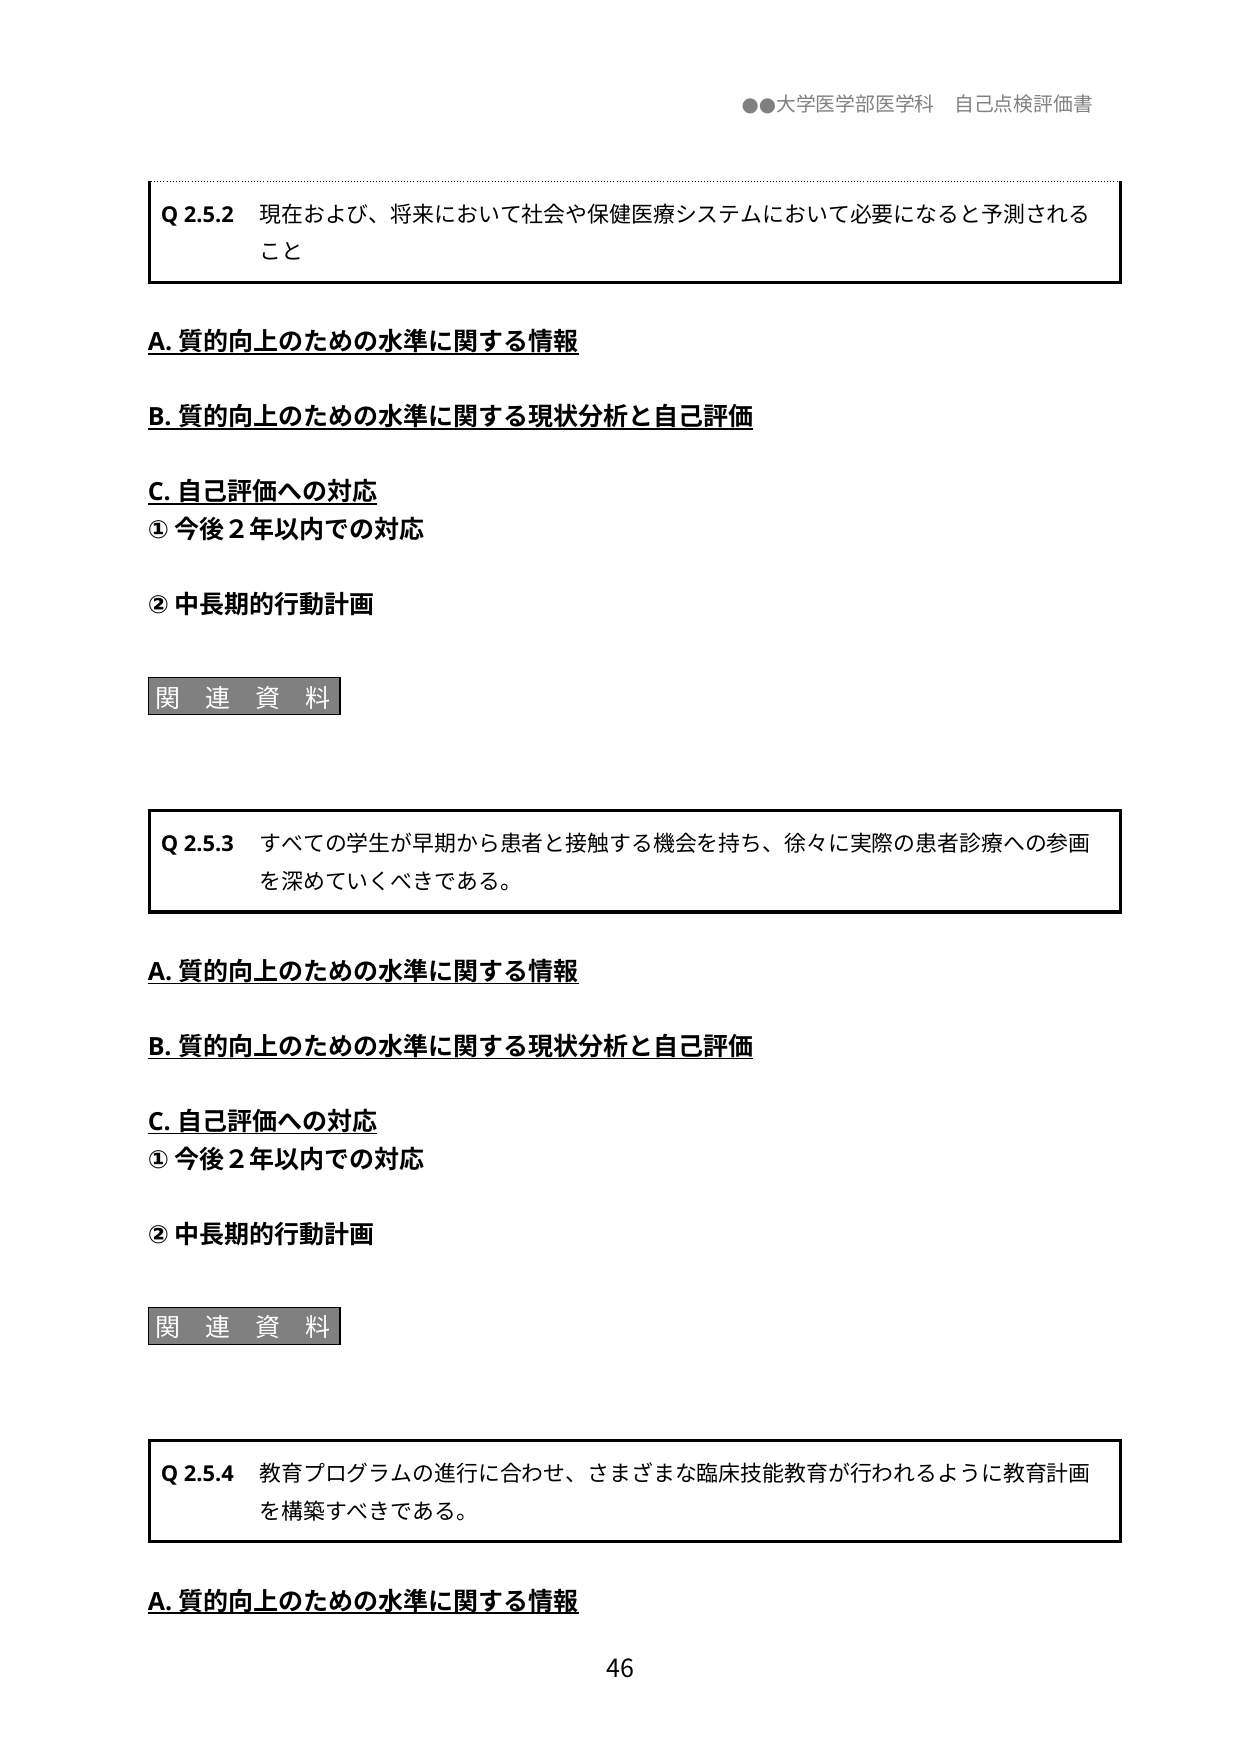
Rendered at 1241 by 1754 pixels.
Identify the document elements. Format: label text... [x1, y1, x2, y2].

table_cell Q 2.5.2 現在および、将来において社会や保健医療システムにおいて必要になると予測されること [151, 181, 1119, 281]
text ①今後２年以内での対応 [148, 509, 1093, 546]
text ②中長期的行動計画 [148, 1213, 1093, 1251]
text 関 連 資 料/ [148, 659, 1092, 734]
text A. 質的向上のための水準に関する情報 [148, 951, 1092, 988]
table_header Q 2.5.4 教育プログラムの進行に合わせ、さまざまな臨床技能教育が行われるように教育計画を構築すべきである。 [151, 1442, 1119, 1540]
text ①今後２年以内での対応 [148, 1138, 1093, 1176]
text C. 自己評価への対応 [148, 471, 1092, 509]
text A. 質的向上のための水準に関する情報 [148, 1581, 1092, 1618]
text C. 自己評価への対応 [148, 1101, 1092, 1138]
text A. 質的向上のための水準に関する情報 [148, 321, 1092, 359]
text B. 質的向上のための水準に関する現状分析と自己評価 [148, 1026, 1092, 1063]
table_header Q 2.5.3 すべての学生が早期から患者と接触する機会を持ち、徐々に実際の患者診療への参画を深めていくべきである。 [151, 812, 1119, 910]
text B. 質的向上のための水準に関する現状分析と自己評価 [148, 396, 1092, 434]
text ②中長期的行動計画 [148, 584, 1093, 621]
text 関 連 資 料/ [148, 1288, 1092, 1363]
